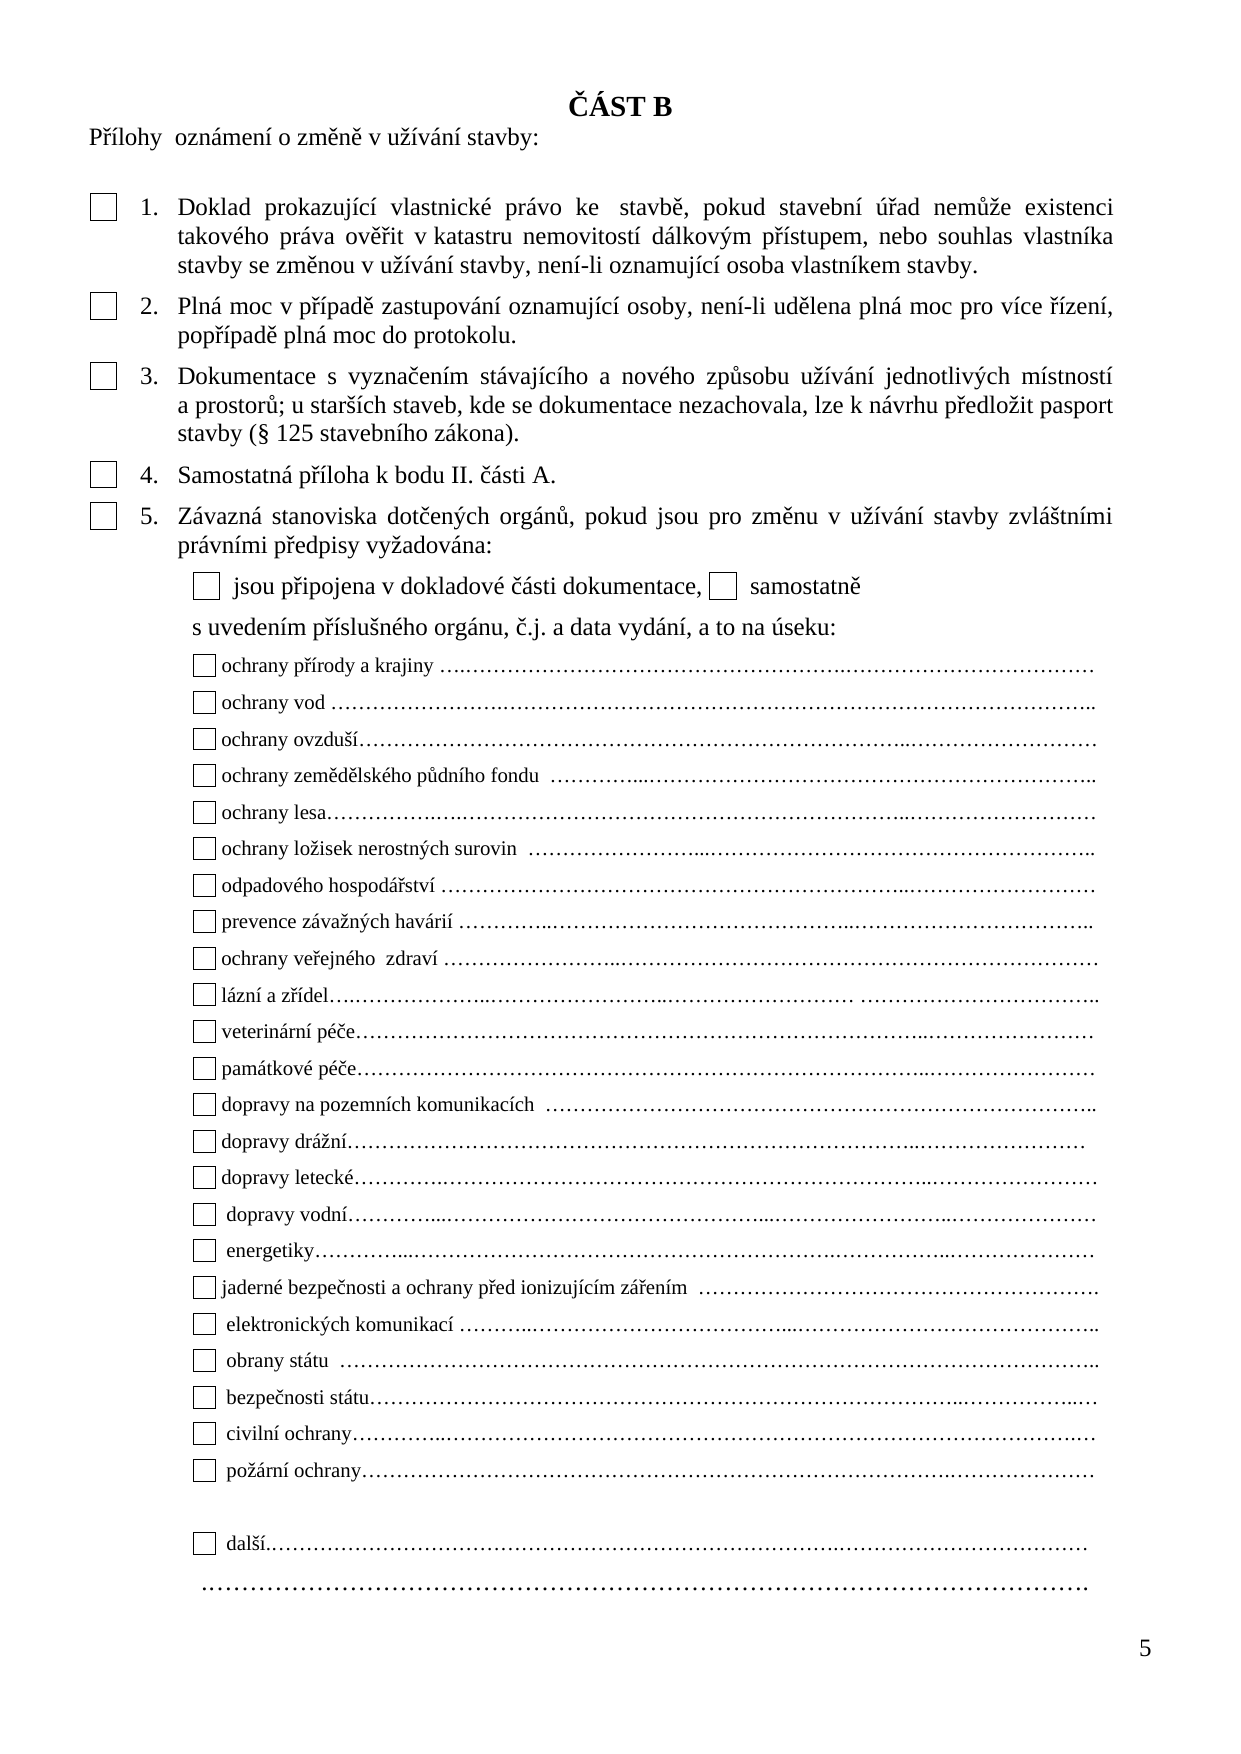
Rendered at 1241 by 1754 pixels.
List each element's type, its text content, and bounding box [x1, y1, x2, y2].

table_cell Plná moc v případě zastupování oznamující osoby, není-li udělena plná moc pro více řízení, popřípadě plná moc do protokolu. [129, 279, 1125, 348]
table_cell [78, 447, 128, 488]
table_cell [129, 489, 1125, 1596]
text ČÁST B [89, 89, 1152, 122]
table_header Doklad prokazující vlastnické právo ke stavbě, pokud stavební úřad nemůže existenci takového práva ověřit v katastru nemovitostí dálkovým přístupem, nebo souhlas vlastníka stavby se změnou v užívání stavby, není-li oznamující osoba vlastníkem stavby. [129, 180, 1125, 278]
table_cell [78, 489, 128, 1596]
table_cell [78, 279, 128, 348]
table_cell Samostatná příloha k bodu II. části A. [129, 447, 1125, 488]
table_cell [78, 349, 128, 447]
table_header [78, 180, 128, 278]
text Přílohy oznámení o změně v užívání stavby: [89, 122, 1152, 151]
table_cell Dokumentace s vyznačením stávajícího a nového způsobu užívání jednotlivých místností a prostorů; u starších staveb, kde se dokumentace nezachovala, lze k návrhu předložit pasport stavby (§ 125 stavebního zákona). [129, 349, 1125, 447]
